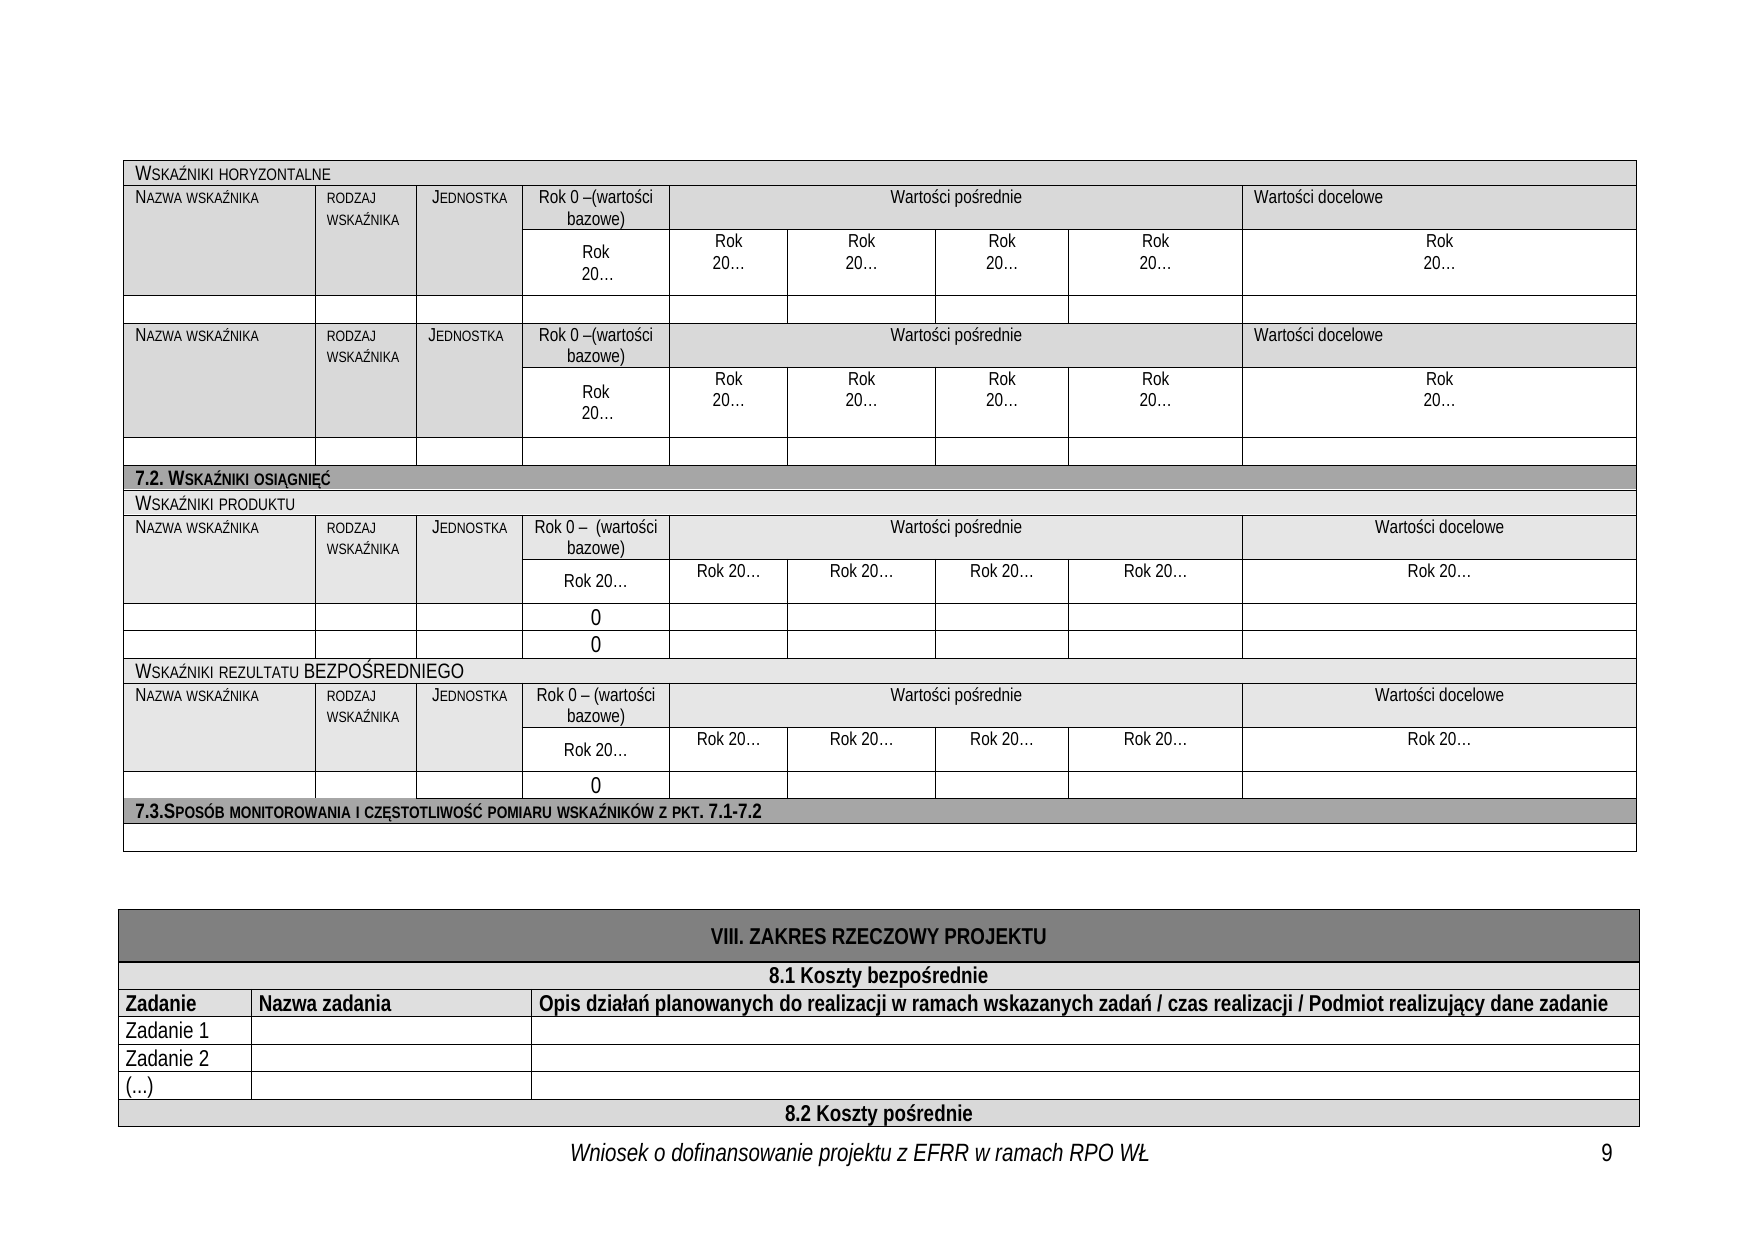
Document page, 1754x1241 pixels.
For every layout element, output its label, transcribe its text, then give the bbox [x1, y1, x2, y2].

table_cell [788, 438, 935, 464]
table_cell Rok 20… [936, 560, 1068, 603]
table_cell Rok 20… [788, 728, 935, 771]
table_cell Zadanie 2 [119, 1045, 251, 1071]
table_cell Rok 20… [936, 368, 1068, 437]
table_cell Nazwa wskaźnika [124, 324, 315, 437]
table_cell [788, 296, 935, 322]
table_cell Rok 20… [523, 230, 669, 295]
table_cell Rok 20… [670, 728, 787, 771]
table_cell [670, 438, 787, 464]
table_cell [1069, 296, 1242, 322]
table_cell (...) [119, 1072, 251, 1098]
table_cell [532, 1072, 1639, 1098]
table_cell [936, 296, 1068, 322]
table_cell Rok 0 –(wartości bazowe) [523, 324, 669, 367]
table_cell Zadanie 1 [119, 1017, 251, 1044]
table_cell Nazwa wskaźnika [124, 186, 315, 295]
table_cell [670, 631, 787, 658]
table_cell Rok 20… [788, 560, 935, 603]
table_cell Wartości pośrednie [670, 684, 1242, 727]
table_cell Wartości pośrednie [670, 516, 1242, 559]
table_cell [532, 1017, 1639, 1044]
table_cell 0 [523, 772, 669, 798]
table_cell Jednostka [417, 684, 522, 771]
table_cell Nazwa wskaźnika [124, 516, 315, 603]
table_cell [523, 438, 669, 464]
table_cell 0 [523, 631, 669, 658]
table_cell Rok 20… [670, 560, 787, 603]
table_cell [936, 772, 1068, 798]
table_cell rodzaj wskaźnika [316, 684, 416, 771]
table_cell Rok 0 – (wartości bazowe) [523, 684, 669, 727]
table_cell [532, 1045, 1639, 1071]
table_cell [316, 631, 416, 658]
table_cell rodzaj wskaźnika [316, 186, 416, 295]
table_cell [1243, 438, 1636, 464]
table_cell Nazwa zadania [252, 990, 531, 1016]
table_cell [417, 438, 522, 464]
table_cell [1243, 772, 1636, 798]
table_cell [417, 631, 522, 658]
table_cell Rok 20… [523, 560, 669, 603]
table_cell Zadanie [119, 990, 251, 1016]
table_cell Wskaźniki produktu [124, 491, 1636, 514]
table_header Wskaźniki horyzontalne [124, 161, 1636, 185]
table_cell Rok 20… [1069, 230, 1242, 295]
table_cell [788, 631, 935, 658]
table_cell Wartości docelowe [1243, 516, 1636, 559]
table_cell [124, 631, 315, 658]
table_cell Wartości docelowe [1243, 186, 1636, 229]
table_cell Rok 20… [670, 368, 787, 437]
table_cell [417, 604, 522, 630]
table_cell 7.2. Wskaźniki osiągnięć [124, 466, 1636, 489]
table_cell Rok 20… [1243, 368, 1636, 437]
table_cell Jednostka [417, 186, 522, 295]
table_cell Wskaźniki rezultatu BEZPOŚREDNIEGO [124, 659, 1636, 683]
table_cell [936, 438, 1068, 464]
table_cell Rok 0 –(wartości bazowe) [523, 186, 669, 229]
table_cell [1243, 604, 1636, 630]
table_cell [1243, 296, 1636, 322]
table_cell rodzaj wskaźnika [316, 516, 416, 603]
table_cell [316, 296, 416, 322]
table_cell [124, 772, 315, 798]
table_cell Wartości pośrednie [670, 186, 1242, 229]
table_cell [1069, 438, 1242, 464]
table_cell Rok 20… [523, 368, 669, 437]
table_cell [1069, 631, 1242, 658]
table_cell Wartości docelowe [1243, 324, 1636, 367]
table_cell Rok 20… [1069, 560, 1242, 603]
table_cell [1243, 631, 1636, 658]
table_cell 8.1 Koszty bezpośrednie [119, 963, 1639, 989]
table_cell Rok 20… [1069, 728, 1242, 771]
table_cell Jednostka [417, 324, 522, 437]
table_cell [124, 438, 315, 464]
table_cell [316, 604, 416, 630]
table_cell [936, 604, 1068, 630]
table_cell Rok 20… [523, 728, 669, 771]
table_cell Rok 20… [936, 230, 1068, 295]
table_cell Nazwa wskaźnika [124, 684, 315, 771]
table_cell [788, 772, 935, 798]
table_cell Rok 0 – (wartości bazowe) [523, 516, 669, 559]
table_cell Rok 20… [1243, 230, 1636, 295]
table_cell [788, 604, 935, 630]
table_cell [670, 296, 787, 322]
table_cell [936, 631, 1068, 658]
table_cell Rok 20… [1243, 728, 1636, 771]
table_cell [252, 1072, 531, 1098]
table_cell Rok 20… [936, 728, 1068, 771]
table_cell 0 [523, 604, 669, 630]
table_cell [670, 772, 787, 798]
table_cell Rok 20… [1069, 368, 1242, 437]
table_cell 8.2 Koszty pośrednie [119, 1100, 1639, 1126]
table_cell [252, 1045, 531, 1071]
table_cell [124, 296, 315, 322]
table_cell Rok 20… [1243, 560, 1636, 603]
table_cell [670, 604, 787, 630]
table_cell Opis działań planowanych do realizacji w ramach wskazanych zadań / czas realizacji / Podmiot realizujący dane zadanie [532, 990, 1639, 1016]
table_cell [417, 772, 522, 798]
table_cell [1069, 772, 1242, 798]
table_cell [523, 296, 669, 322]
table_cell [316, 438, 416, 464]
table_cell [252, 1017, 531, 1044]
table_cell [124, 824, 1636, 851]
table_cell Rok 20… [670, 230, 787, 295]
table_cell [417, 296, 522, 322]
table_cell Rok 20… [788, 368, 935, 437]
table_cell [124, 604, 315, 630]
table_header VIII. Zakres rzeczowy projektu [119, 910, 1639, 961]
table_cell [1069, 604, 1242, 630]
table_cell rodzaj wskaźnika [316, 324, 416, 437]
table_cell [316, 772, 416, 798]
table_cell 7.3.Sposób monitorowania i częstotliwość pomiaru wskaźników z pkt. 7.1-7.2 [124, 798, 1636, 823]
table_cell Rok 20… [788, 230, 935, 295]
table_cell Wartości docelowe [1243, 684, 1636, 727]
table_cell Jednostka [417, 516, 522, 603]
table_cell Wartości pośrednie [670, 324, 1242, 367]
